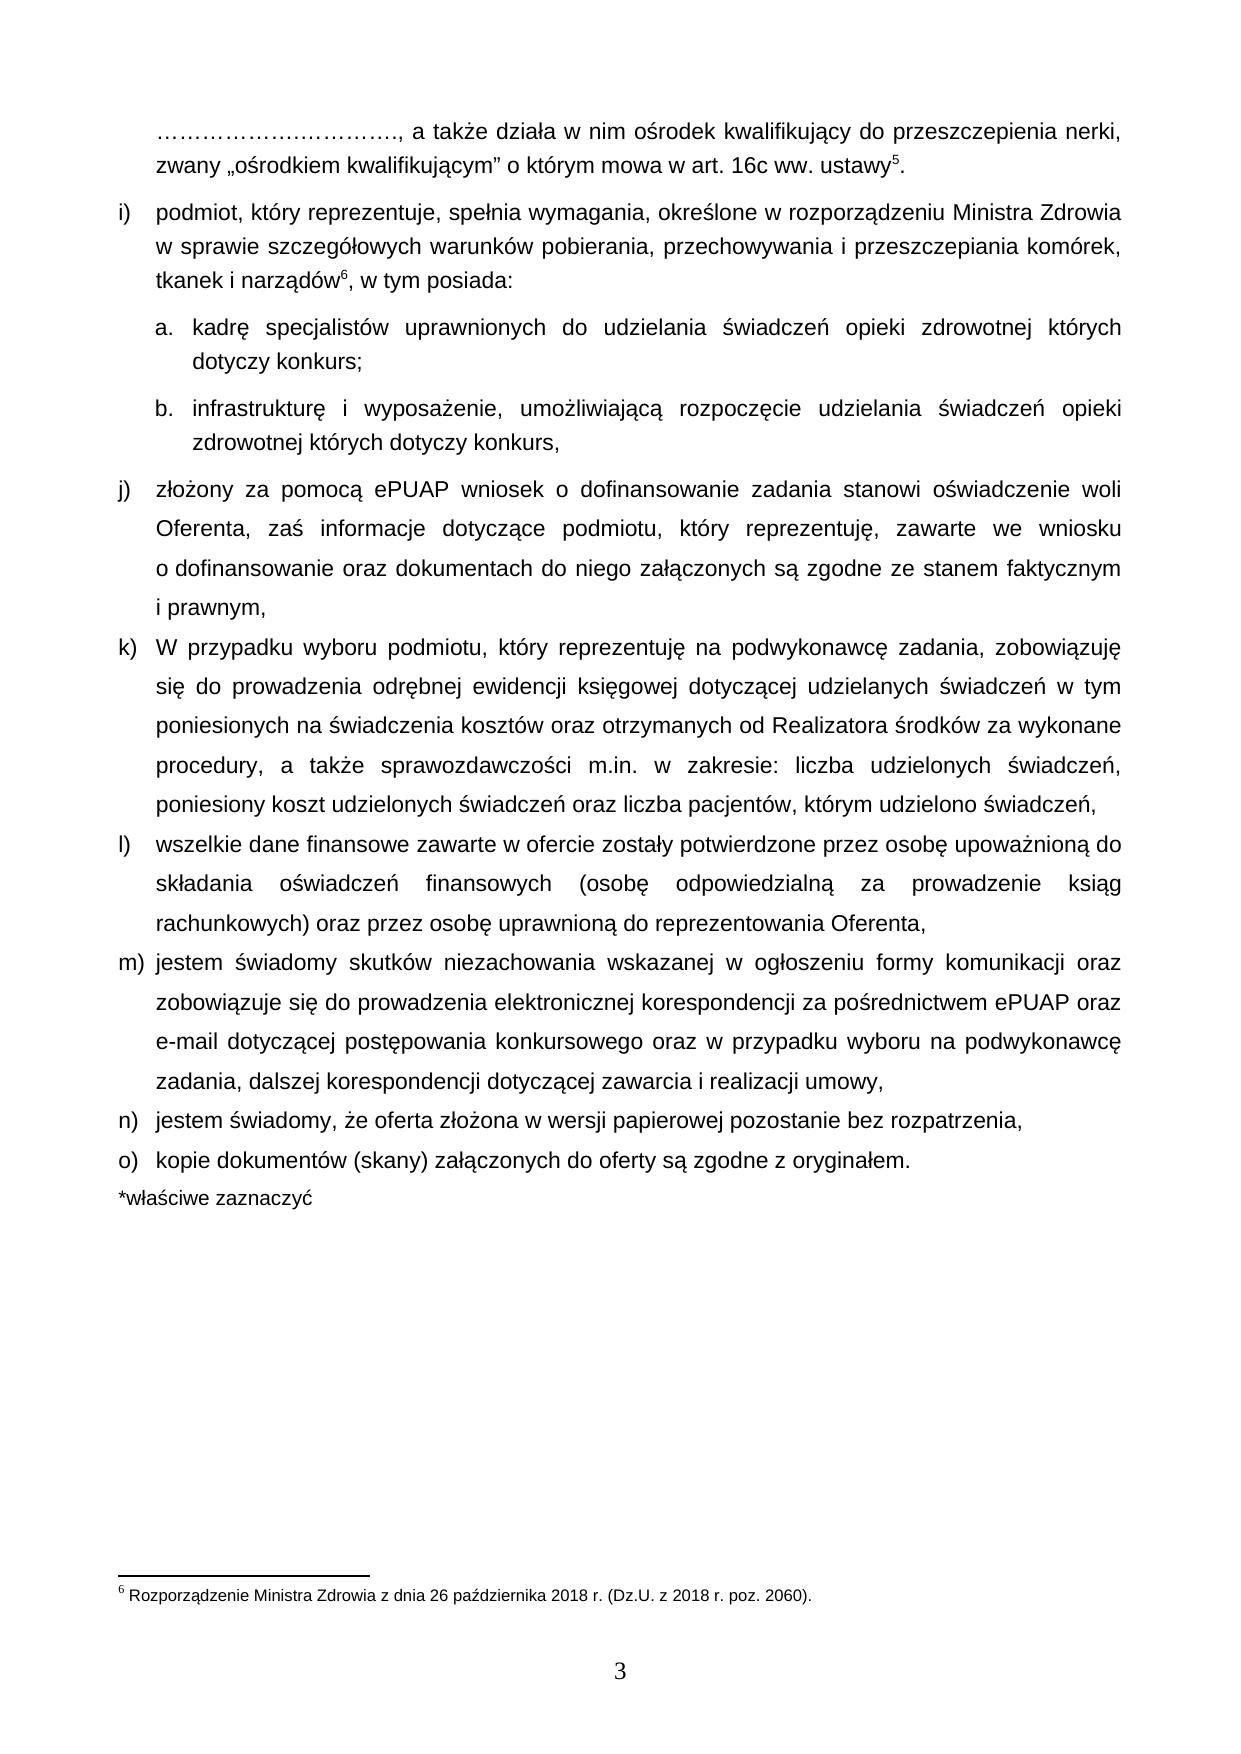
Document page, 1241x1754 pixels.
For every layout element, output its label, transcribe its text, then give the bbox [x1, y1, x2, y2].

list złożony za pomocą ePUAP wniosek o dofinansowanie zadania stanowi oświadczenie woli Oferenta, zaś informacje dotyczące podmiotu, który reprezentuję, zawarte we wniosku o dofinansowanie oraz dokumentach do niego załączonych są zgodne ze stanem faktycznym i prawnym, [118, 476, 1122, 620]
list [118, 118, 1122, 179]
list jestem świadomy skutków niezachowania wskazanej w ogłoszeniu formy komunikacji oraz zobowiązuje się do prowadzenia elektronicznej korespondencji za pośrednictwem ePUAP oraz e-mail dotyczącej postępowania konkursowego oraz w przypadku wyboru na podwykonawcę zadania, dalszej korespondencji dotyczącej zawarcia i realizacji umowy, [118, 949, 1122, 1094]
list jestem świadomy, że oferta złożona w wersji papierowej pozostanie bez rozpatrzenia, [118, 1107, 1122, 1134]
text *właściwe zaznaczyć [118, 1186, 1122, 1210]
list kopie dokumentów (skany) załączonych do oferty są zgodne z oryginałem. [118, 1147, 1122, 1173]
list infrastrukturę i wyposażenie, umożliwiającą rozpoczęcie udzielania świadczeń opieki zdrowotnej których dotyczy konkurs, [154, 395, 1122, 455]
list kadrę specjalistów uprawnionych do udzielania świadczeń opieki zdrowotnej których dotyczy konkurs; [154, 314, 1122, 374]
list W przypadku wyboru podmiotu, który reprezentuję na podwykonawcę zadania, zobowiązuję się do prowadzenia odrębnej ewidencji księgowej dotyczącej udzielanych świadczeń w tym poniesionych na świadczenia kosztów oraz otrzymanych od Realizatora środków za wykonane procedury, a także sprawozdawczości m.in. w zakresie: liczba udzielonych świadczeń, poniesiony koszt udzielonych świadczeń oraz liczba pacjentów, którym udzielono świadczeń, [118, 633, 1122, 818]
list podmiot, który reprezentuje, spełnia wymagania, określone w rozporządzeniu Ministra Zdrowia w sprawie szczegółowych warunków pobierania, przechowywania i przeszczepiania komórek, tkanek i narządów, w tym posiada: [118, 199, 1122, 294]
list wszelkie dane finansowe zawarte w ofercie zostały potwierdzone przez osobę upoważnioną do składania oświadczeń finansowych (osobę odpowiedzialną za prowadzenie ksiąg rachunkowych) oraz przez osobę uprawnioną do reprezentowania Oferenta, [118, 831, 1122, 936]
